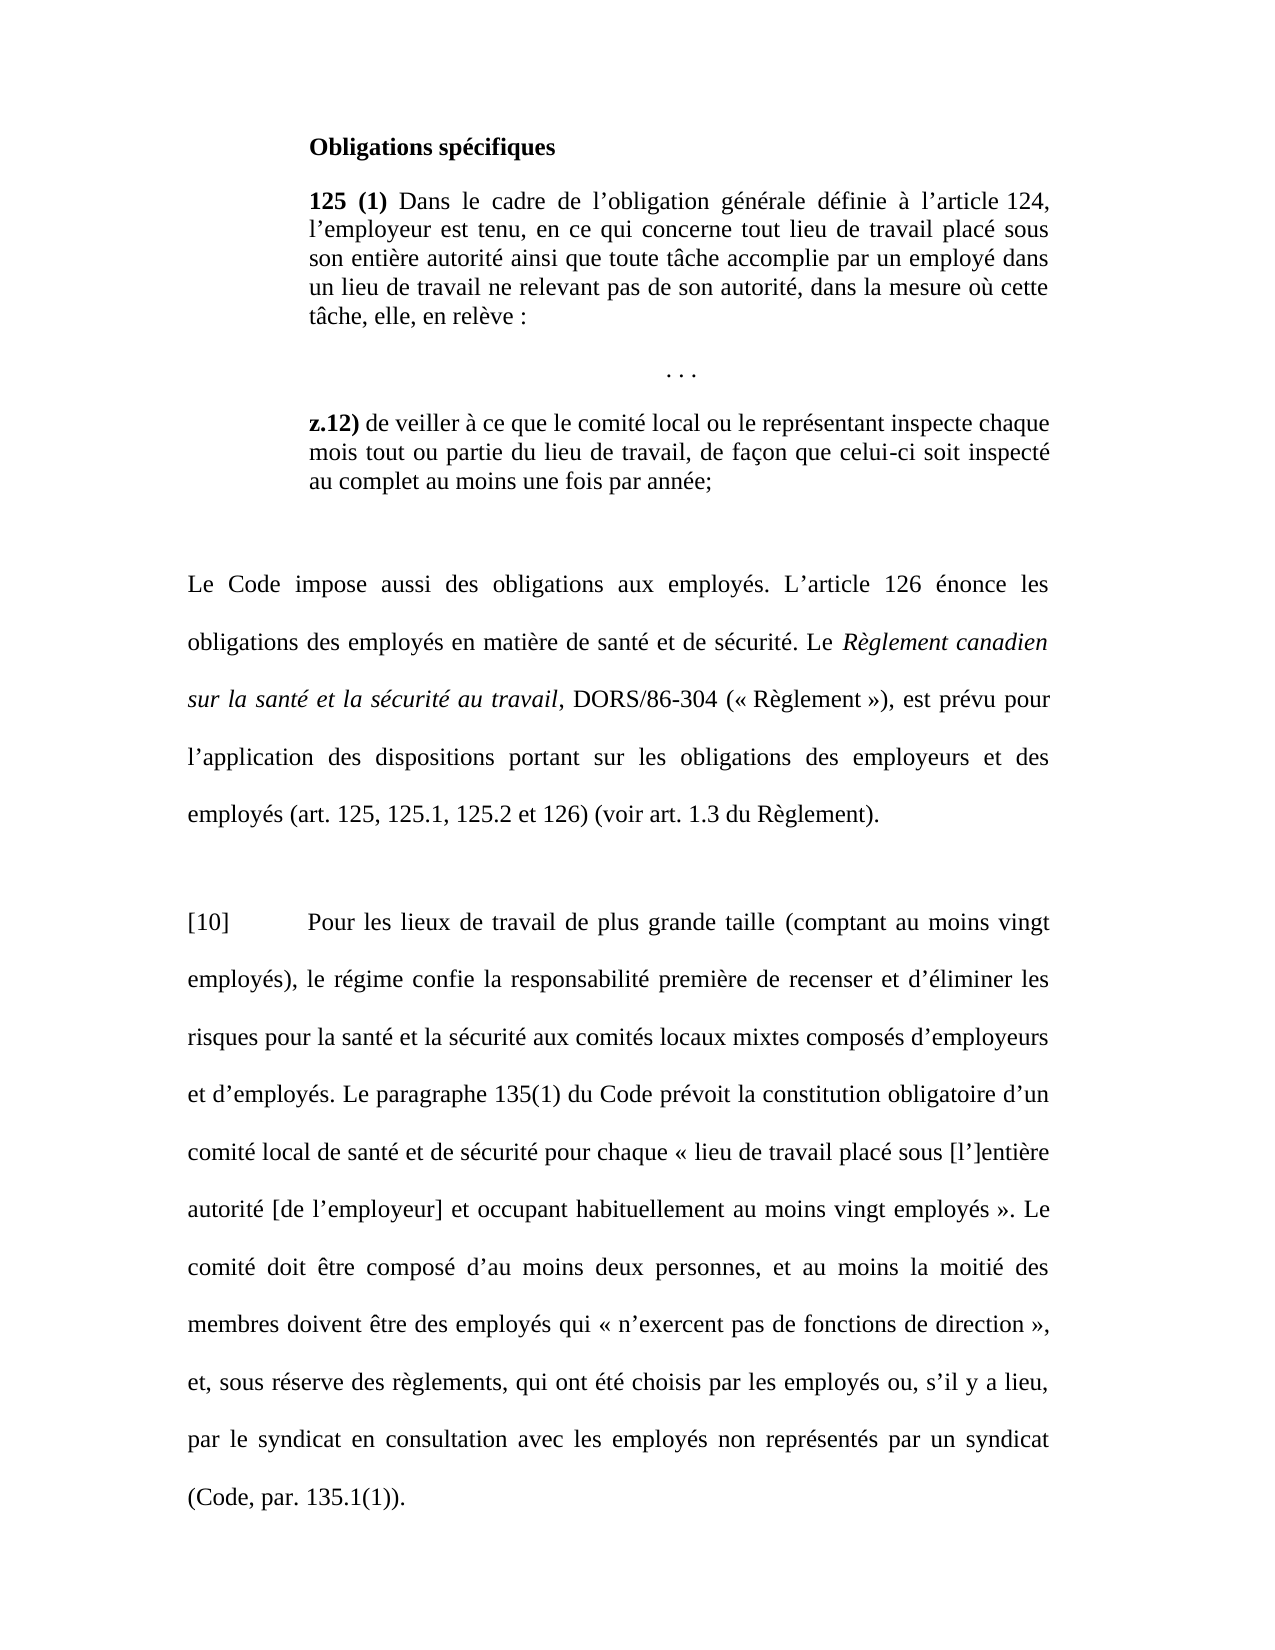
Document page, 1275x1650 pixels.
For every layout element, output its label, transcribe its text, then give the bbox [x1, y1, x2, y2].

text 125 (1) Dans le cadre de l’obligation générale définie à l’article 124, l’employeur est tenu, en ce qui concerne tout lieu de travail placé sous son entière autorité ainsi que toute tâche accomplie par un employé dans un lieu de travail ne relevant pas de son autorité, dans la mesure où cette tâche, elle, en relève : [262, 186, 1050, 329]
text Le Code impose aussi des obligations aux employés. L’article 126 énonce les obligations des employés en matière de santé et de sécurité. Le Règlement canadien sur la santé et la sécurité au travail, DORS/86-304 (« Règlement »), est prévu pour l’application des dispositions portant sur les obligations des employeurs et des employés (art. 125, 125.1, 125.2 et 126) (voir art. 1.3 du Règlement). [187, 569, 1050, 828]
text Pour les lieux de travail de plus grande taille (comptant au moins vingt employés), le régime confie la responsabilité première de recenser et d’éliminer les risques pour la santé et la sécurité aux comités locaux mixtes composés d’employeurs et d’employés. Le paragraphe 135(1) du Code prévoit la constitution obligatoire d’un comité local de santé et de sécurité pour chaque « lieu de travail placé sous [l’]entière autorité [de l’employeur] et occupant habituellement au moins vingt employés ». Le comité doit être composé d’au moins deux personnes, et au moins la moitié des membres doivent être des employés qui « n’exercent pas de fonctions de direction », et, sous réserve des règlements, qui ont été choisis par les employés ou, s’il y a lieu, par le syndicat en consultation avec les employés non représentés par un syndicat (Code, par. 135.1(1)). [187, 907, 1050, 1044]
text z.12) de veiller à ce que le comité local ou le représentant inspecte chaque mois tout ou partie du lieu de travail, de façon que celui-ci soit inspecté au complet au moins une fois par année; [262, 408, 1050, 494]
text . . . [619, 354, 1050, 383]
text Obligations spécifiques [262, 132, 1050, 161]
text Pour les lieux de travail de plus grande taille (comptant au moins vingt employés), le régime confie la responsabilité première de recenser et d’éliminer les risques pour la santé et la sécurité aux comités locaux mixtes composés d’employeurs et d’employés. Le paragraphe 135(1) du Code prévoit la constitution obligatoire d’un comité local de santé et de sécurité pour chaque « lieu de travail placé sous [l’]entière autorité [de l’employeur] et occupant habituellement au moins vingt employés ». Le comité doit être composé d’au moins deux personnes, et au moins la moitié des membres doivent être des employés qui « n’exercent pas de fonctions de direction », et, sous réserve des règlements, qui ont été choisis par les employés ou, s’il y a lieu, par le syndicat en consultation avec les employés non représentés par un syndicat (Code, par. 135.1(1)). [187, 1045, 1050, 1511]
